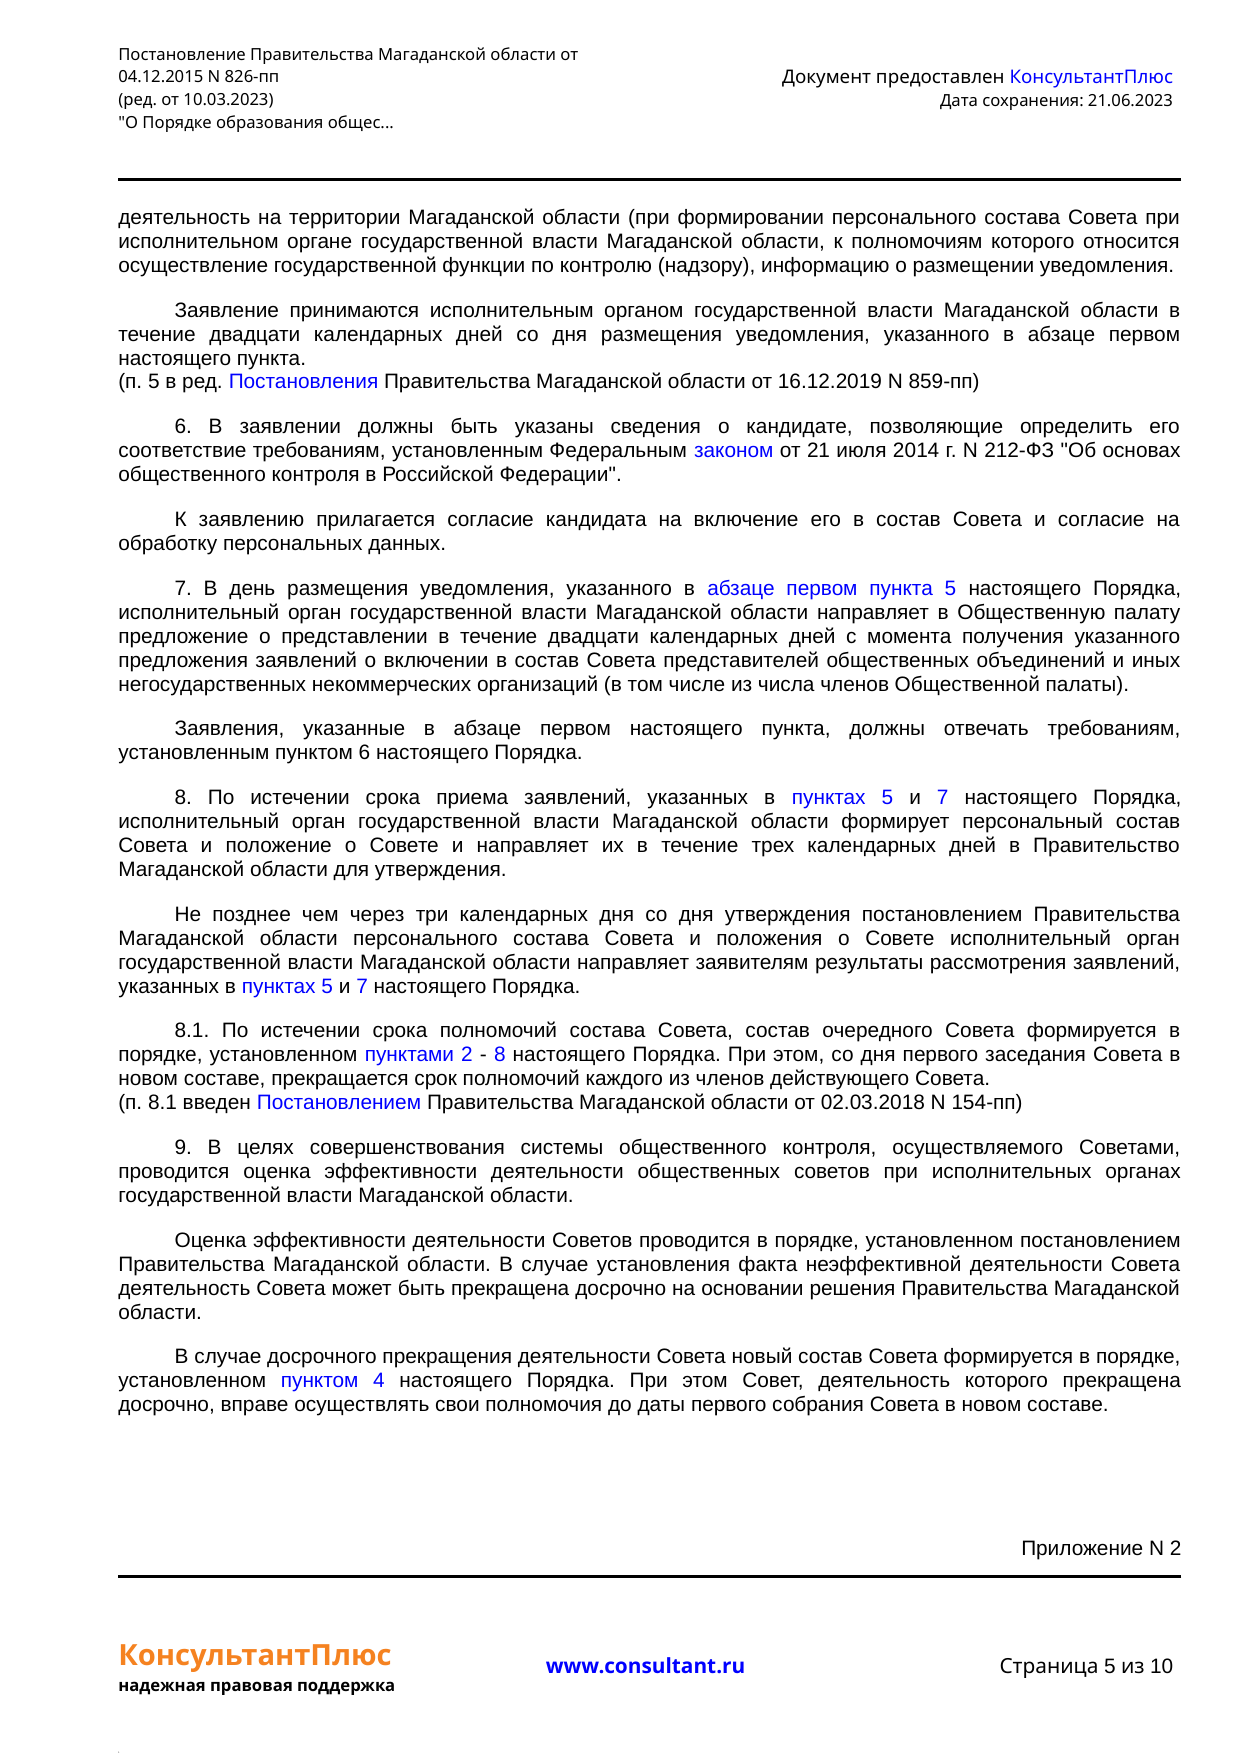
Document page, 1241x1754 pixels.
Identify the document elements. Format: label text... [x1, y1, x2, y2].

text (п. 8.1 введен Постановлением Правительства Магаданской области от 02.03.2018 N 154-пп) [118, 1090, 1181, 1114]
text 9. В целях совершенствования системы общественного контроля, осуществляемого Советами, проводится оценка эффективности деятельности общественных советов при исполнительных органах государственной власти Магаданской области. [118, 1135, 1181, 1207]
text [118, 205, 1181, 277]
text В случае досрочного прекращения деятельности Совета новый состав Совета формируется в порядке, установленном пунктом 4 настоящего Порядка. При этом Совет, деятельность которого прекращена досрочно, вправе осуществлять свои полномочия до даты первого собрания Совета в новом составе. [118, 1344, 1181, 1416]
text Оценка эффективности деятельности Советов проводится в порядке, установленном постановлением Правительства Магаданской области. В случае установления факта неэффективной деятельности Совета деятельность Совета может быть прекращена досрочно на основании решения Правительства Магаданской области. [118, 1228, 1181, 1323]
text Заявление принимаются исполнительным органом государственной власти Магаданской области в течение двадцати календарных дней со дня размещения уведомления, указанного в абзаце первом настоящего пункта. [118, 297, 1181, 369]
text 6. В заявлении должны быть указаны сведения о кандидате, позволяющие определить его соответствие требованиям, установленным Федеральным законом от 21 июля 2014 г. N 212-ФЗ "Об основах общественного контроля в Российской Федерации". [118, 414, 1181, 486]
text 8.1. По истечении срока полномочий состава Совета, состав очередного Совета формируется в порядке, установленном пунктами 2 - 8 настоящего Порядка. При этом, со дня первого заседания Совета в новом составе, прекращается срок полномочий каждого из членов действующего Совета. [118, 1018, 1181, 1090]
text К заявлению прилагается согласие кандидата на включение его в состав Совета и согласие на обработку персональных данных. [118, 507, 1181, 555]
text 8. По истечении срока приема заявлений, указанных в пунктах 5 и 7 настоящего Порядка, исполнительный орган государственной власти Магаданской области формирует персональный состав Совета и положение о Совете и направляет их в течение трех календарных дней в Правительство Магаданской области для утверждения. [118, 785, 1181, 881]
text Не позднее чем через три календарных дня со дня утверждения постановлением Правительства Магаданской области персонального состава Совета и положения о Совете исполнительный орган государственной власти Магаданской области направляет заявителям результаты рассмотрения заявлений, указанных в пунктах 5 и 7 настоящего Порядка. [118, 902, 1181, 997]
text 7. В день размещения уведомления, указанного в абзаце первом пункта 5 настоящего Порядка, исполнительный орган государственной власти Магаданской области направляет в Общественную палату предложение о представлении в течение двадцати календарных дней с момента получения указанного предложения заявлений о включении в состав Совета представителей общественных объединений и иных негосударственных некоммерческих организаций (в том числе из числа членов Общественной палаты). [118, 576, 1181, 695]
text (п. 5 в ред. Постановления Правительства Магаданской области от 16.12.2019 N 859-пп) [118, 369, 1181, 393]
text Приложение N 2 [118, 1536, 1181, 1560]
text Заявления, указанные в абзаце первом настоящего пункта, должны отвечать требованиям, установленным пунктом 6 настоящего Порядка. [118, 716, 1181, 764]
